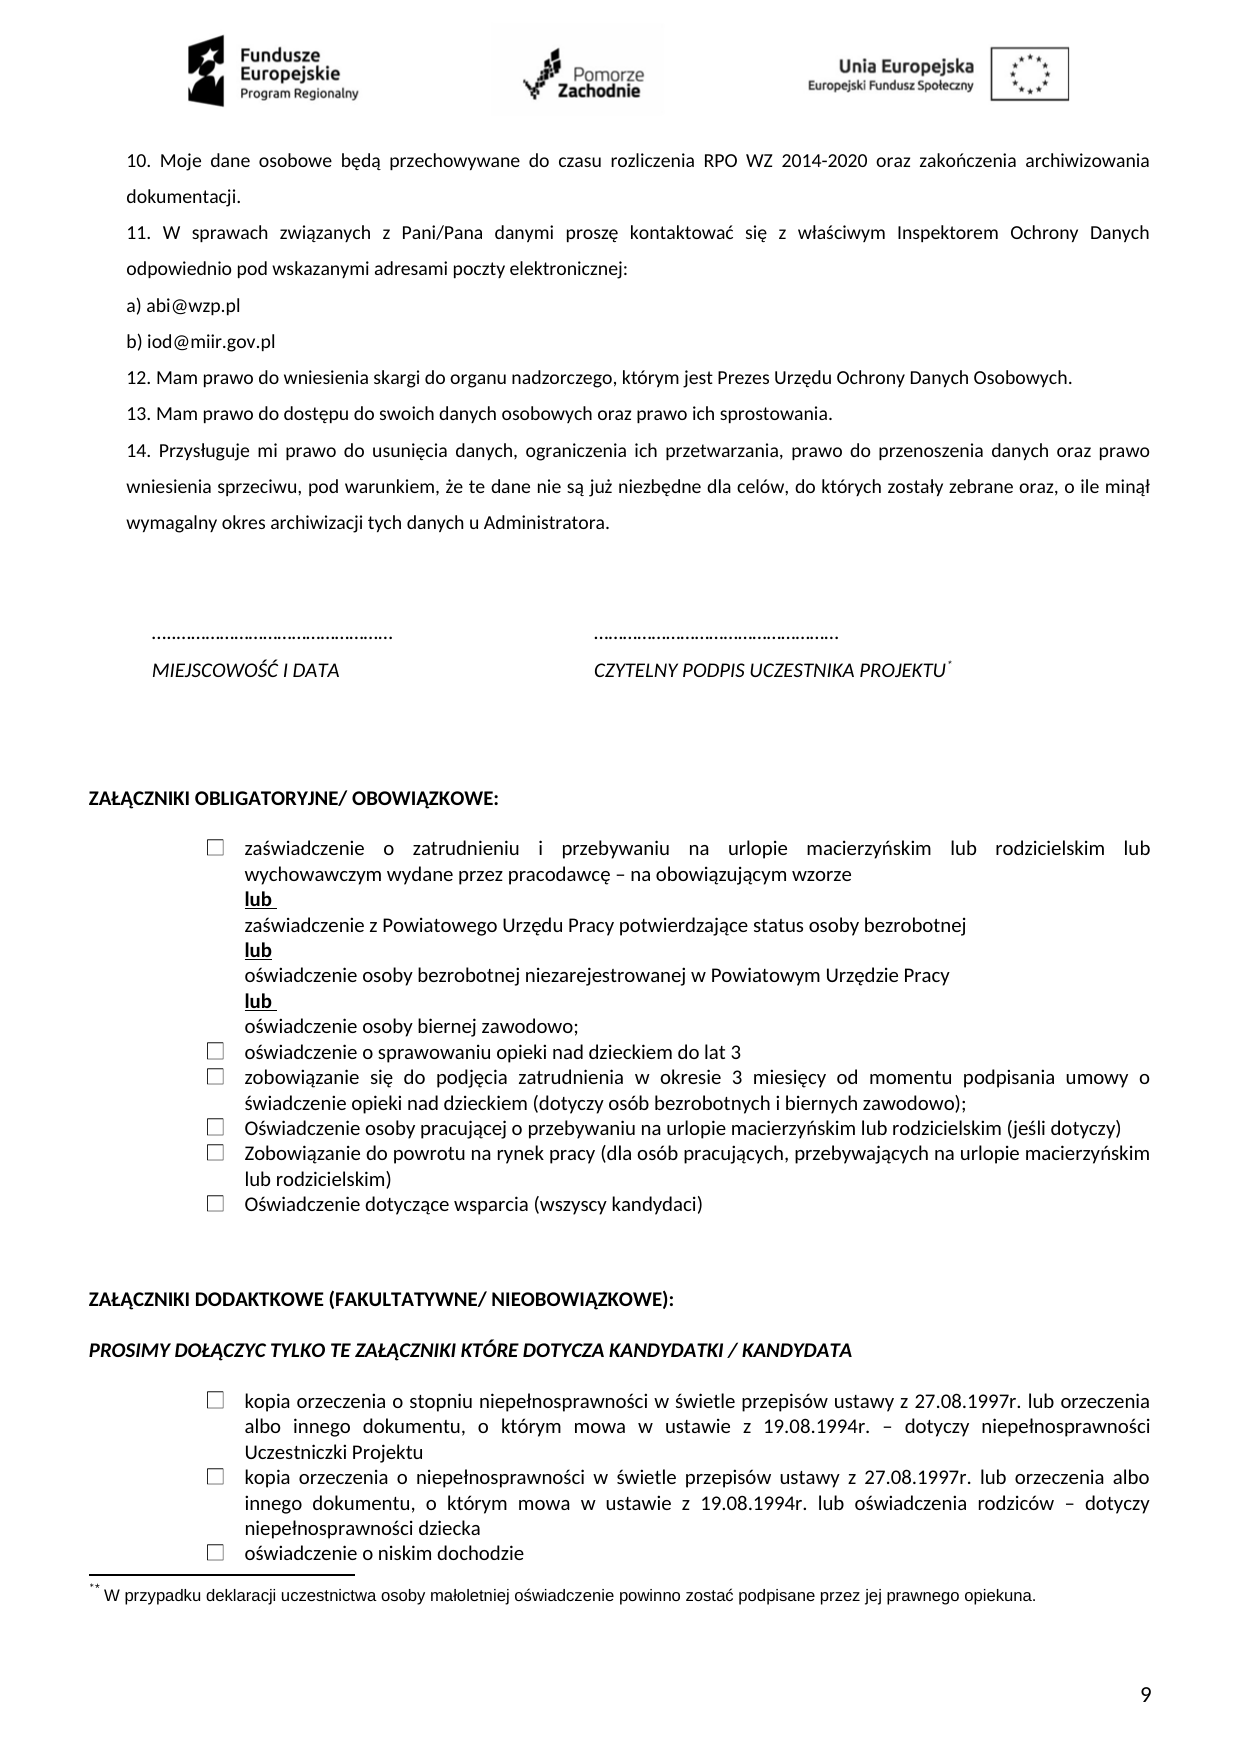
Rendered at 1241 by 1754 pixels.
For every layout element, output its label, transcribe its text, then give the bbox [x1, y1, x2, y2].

picture [171, 17, 1070, 124]
list Zobowiązanie do powrotu na rynek pracy (dla osób pracujących, przebywających na urlopie macierzyńskim lub rodzicielskim) [207, 1141, 1152, 1191]
list oświadczenie o niskim dochodzie [207, 1541, 1152, 1566]
picture [207, 1195, 224, 1212]
text b) iod@miir.gov.pl [126, 329, 1152, 353]
list Oświadczenie osoby pracującej o przebywaniu na urlopie macierzyńskim lub rodzicielskim (jeśli dotyczy) [207, 1115, 1152, 1141]
list oświadczenie osoby bezrobotnej niezarejestrowanej w Powiatowym Urzędzie Pracy [244, 963, 1152, 988]
text a) abi@wzp.pl [126, 293, 1152, 317]
list zaświadczenie o zatrudnieniu i przebywaniu na urlopie macierzyńskim lub rodzicielskim lub wychowawczym wydane przez pracodawcę – na obowiązującym wzorze [207, 836, 1152, 886]
table_cell CZYTELNY PODPIS UCZESTNIKA PROJEKTU* [583, 658, 1100, 696]
list oświadczenie o sprawowaniu opieki nad dzieckiem do lat 3 [207, 1039, 1152, 1064]
picture [207, 1391, 224, 1409]
text 13. Mam prawo do dostępu do swoich danych osobowych oraz prawo ich sprostowania. [126, 401, 1152, 426]
list kopia orzeczenia o niepełnosprawności w świetle przepisów ustawy z 27.08.1997r. lub orzeczenia albo innego dokumentu, o którym mowa w ustawie z 19.08.1994r. lub oświadczenia rodziców – dotyczy niepełnosprawności dziecka [207, 1464, 1152, 1541]
list Oświadczenie dotyczące wsparcia (wszyscy kandydaci) [207, 1191, 1152, 1217]
list kopia orzeczenia o stopniu niepełnosprawności w świetle przepisów ustawy z 27.08.1997r. lub orzeczenia albo innego dokumentu, o którym mowa w ustawie z 19.08.1994r. – dotyczy niepełnosprawności Uczestniczki Projektu [207, 1388, 1152, 1464]
text ZAŁĄCZNIKI OBLIGATORYJNE/ OBOWIĄZKOWE: [89, 785, 1152, 810]
list oświadczenie osoby biernej zawodowo; [244, 1013, 1152, 1039]
list lub [244, 937, 1152, 963]
table_header …..……………………………………… [140, 619, 583, 657]
picture [207, 1468, 224, 1485]
text 10. Moje dane osobowe będą przechowywane do czasu rozliczenia RPO WZ 2014-2020 oraz zakończenia archiwizowania dokumentacji. [126, 148, 1152, 208]
list zobowiązanie się do podjęcia zatrudnienia w okresie 3 miesięcy od momentu podpisania umowy o świadczenie opieki nad dzieckiem (dotyczy osób bezrobotnych i biernych zawodowo); [207, 1064, 1152, 1115]
picture [207, 1068, 224, 1085]
picture [207, 1118, 224, 1136]
table_header …………………………………………… [583, 619, 1100, 657]
picture [207, 1544, 224, 1561]
list lub [244, 886, 1152, 912]
text 11. W sprawach związanych z Pani/Pana danymi proszę kontaktować się z właściwym Inspektorem Ochrony Danych odpowiednio pod wskazanymi adresami poczty elektronicznej: [126, 220, 1152, 281]
list lub [244, 988, 1152, 1013]
text PROSIMY DOŁĄCZYC TYLKO TE ZAŁĄCZNIKI KTÓRE DOTYCZA KANDYDATKI / KANDYDATA [89, 1337, 1152, 1363]
picture [207, 1144, 224, 1161]
text ZAŁĄCZNIKI DODAKTKOWE (FAKULTATYWNE/ NIEOBOWIĄZKOWE): [89, 1286, 1152, 1312]
table_cell MIEJSCOWOŚĆ I DATA [140, 658, 583, 696]
list zaświadczenie z Powiatowego Urzędu Pracy potwierdzające status osoby bezrobotnej [244, 912, 1152, 937]
text 12. Mam prawo do wniesienia skargi do organu nadzorczego, którym jest Prezes Urzędu Ochrony Danych Osobowych. [126, 365, 1152, 389]
text 14. Przysługuje mi prawo do usunięcia danych, ograniczenia ich przetwarzania, prawo do przenoszenia danych oraz prawo wniesienia sprzeciwu, pod warunkiem, że te dane nie są już niezbędne dla celów, do których zostały zebrane oraz, o ile minął wymagalny okres archiwizacji tych danych u Administratora. [126, 438, 1152, 534]
picture [207, 1042, 224, 1060]
picture [207, 839, 224, 856]
